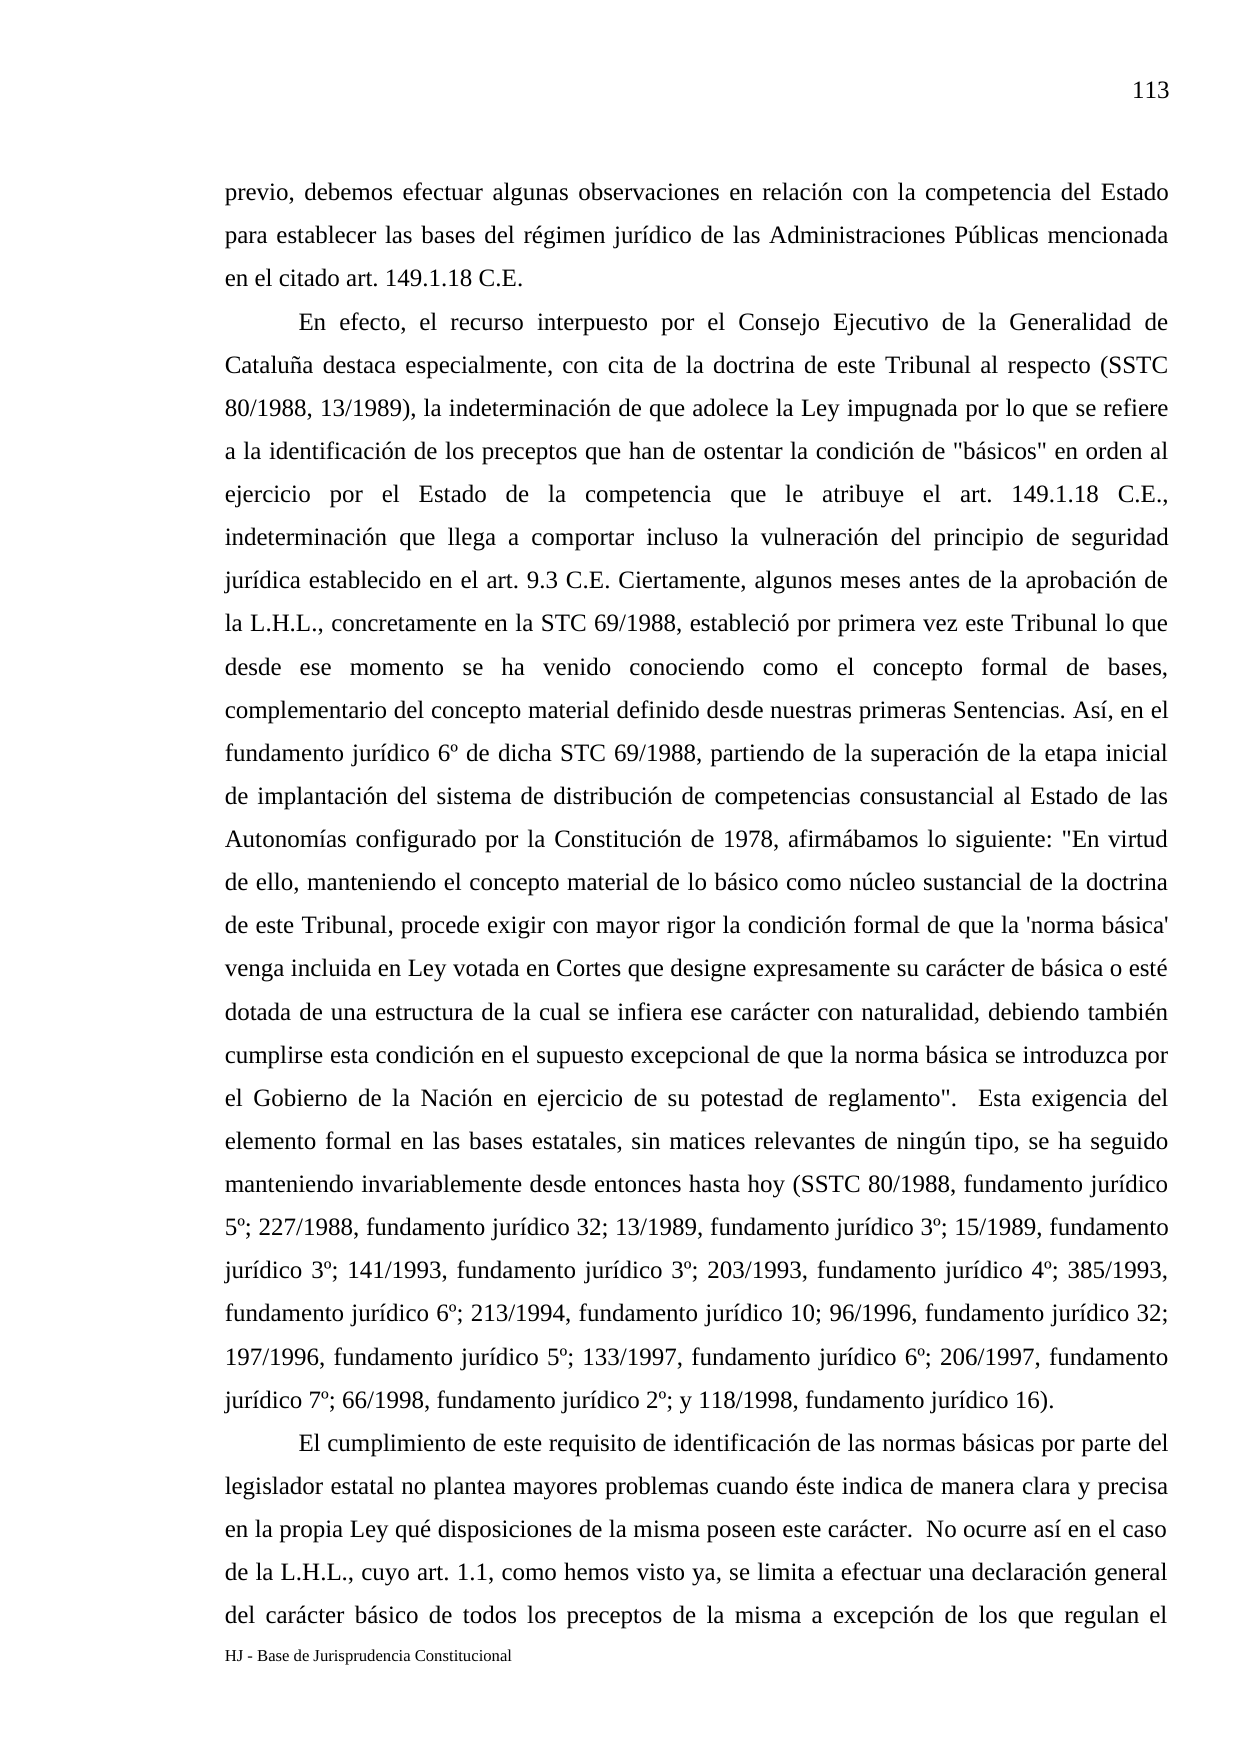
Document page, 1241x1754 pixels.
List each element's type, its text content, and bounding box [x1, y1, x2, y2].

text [224, 177, 1169, 292]
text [224, 1428, 1169, 1629]
text En efecto, el recurso interpuesto por el Consejo Ejecutivo de la Generalidad de Cataluña destaca especialmente, con cita de la doctrina de este Tribunal al respecto (SSTC 80/1988, 13/1989), la indeterminación de que adolece la Ley impugnada por lo que se refiere a la identificación de los preceptos que han de ostentar la condición de "básicos" en orden al ejercicio por el Estado de la competencia que le atribuye el art. 149.1.18 C.E., indeterminación que llega a comportar incluso la vulneración del principio de seguridad jurídica establecido en el art. 9.3 C.E. Ciertamente, algunos meses antes de la aprobación de la L.H.L., concretamente en la STC 69/1988, estableció por primera vez este Tribunal lo que desde ese momento se ha venido conociendo como el concepto formal de bases, complementario del concepto material definido desde nuestras primeras Sentencias. Así, en el fundamento jurídico 6º de dicha STC 69/1988, partiendo de la superación de la etapa inicial de implantación del sistema de distribución de competencias consustancial al Estado de las Autonomías configurado por la Constitución de 1978, afirmábamos lo siguiente: "En virtud de ello, manteniendo el concepto material de lo básico como núcleo sustancial de la doctrina de este Tribunal, procede exigir con mayor rigor la condición formal de que la 'norma básica' venga incluida en Ley votada en Cortes que designe expresamente su carácter de básica o esté dotada de una estructura de la cual se infiera ese carácter con naturalidad, debiendo también cumplirse esta condición en el supuesto excepcional de que la norma básica se introduzca por el Gobierno de la Nación en ejercicio de su potestad de reglamento". Esta exigencia del elemento formal en las bases estatales, sin matices relevantes de ningún tipo, se ha seguido manteniendo invariablemente desde entonces hasta hoy (SSTC 80/1988, fundamento jurídico 5º; 227/1988, fundamento jurídico 32; 13/1989, fundamento jurídico 3º; 15/1989, fundamento jurídico 3º; 141/1993, fundamento jurídico 3º; 203/1993, fundamento jurídico 4º; 385/1993, fundamento jurídico 6º; 213/1994, fundamento jurídico 10; 96/1996, fundamento jurídico 32; 197/1996, fundamento jurídico 5º; 133/1997, fundamento jurídico 6º; 206/1997, fundamento jurídico 7º; 66/1998, fundamento jurídico 2º; y 118/1998, fundamento jurídico 16). [224, 307, 1169, 1413]
